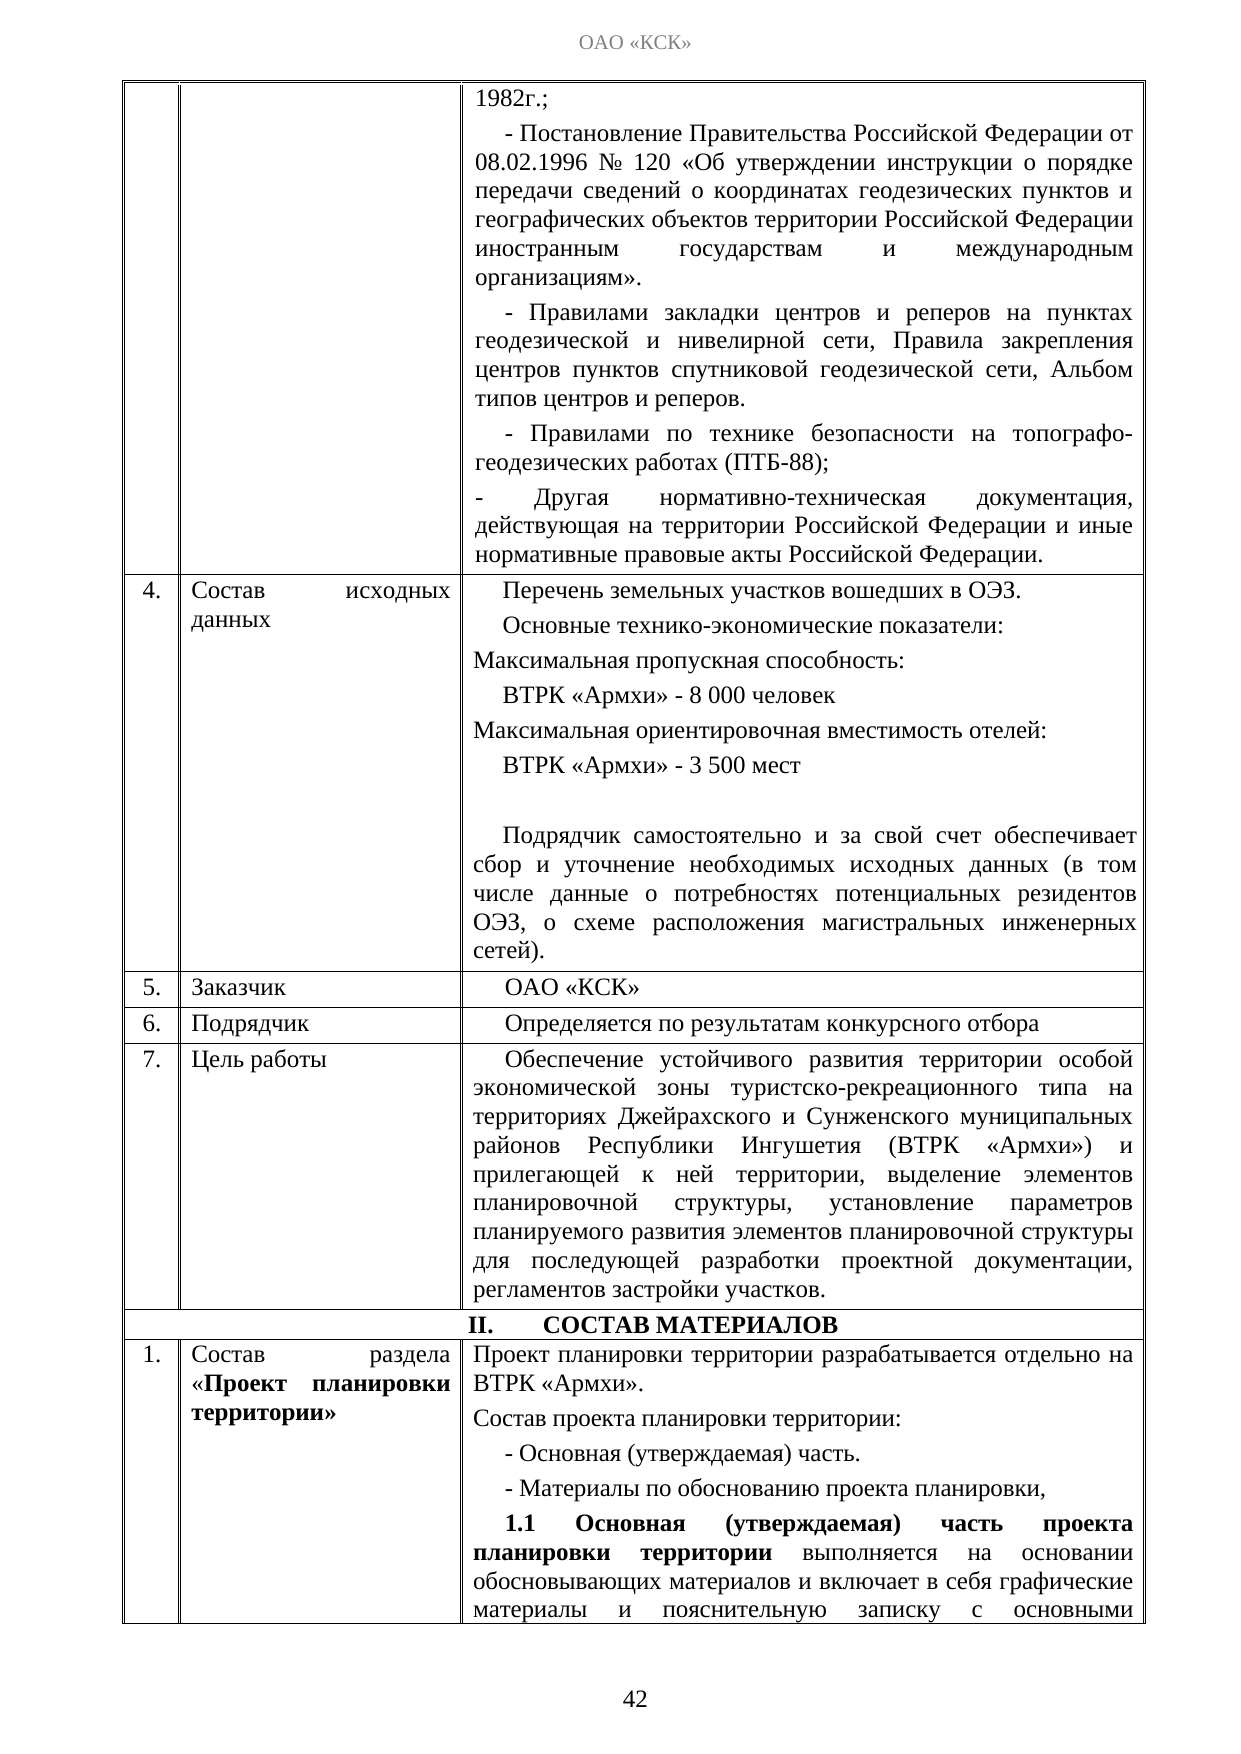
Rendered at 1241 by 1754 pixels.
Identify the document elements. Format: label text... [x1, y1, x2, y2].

table_cell 6. [125, 1008, 178, 1043]
table_cell 3. [124, 81, 180, 574]
table_cell Цель работы [181, 1044, 460, 1309]
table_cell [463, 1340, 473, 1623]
table_cell Обеспечение устойчивого развития территории особой экономической зоны туристско-рекреационного типа на территориях Джейрахского и Сунженского муниципальных районов Республики Ингушетия (ВТРК «Армхи») и прилегающей к ней территории, выделение элементов планировочной структуры, установление параметров планируемого развития элементов планировочной структуры для последующей разработки проектной документации, регламентов застройки участков. [463, 1044, 1143, 1309]
table_cell СОСТАВ МАТЕРИАЛОВ [125, 1310, 1143, 1338]
table_cell Состав исходных данных [181, 575, 460, 971]
table_cell [463, 575, 1143, 971]
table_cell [181, 1340, 460, 1623]
table_cell 5. [125, 972, 178, 1007]
table_cell Подрядчик [181, 1008, 460, 1043]
table_cell 4. [125, 575, 178, 971]
table_cell 1. [125, 1340, 178, 1623]
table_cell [180, 81, 462, 574]
table_cell Определяется по результатам конкурсного отбора [463, 1008, 1143, 1043]
table_cell Заказчик [181, 972, 460, 1007]
table_cell ОАО «КСК» [463, 972, 1143, 1007]
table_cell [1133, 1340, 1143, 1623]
table_cell 7. [125, 1044, 178, 1309]
